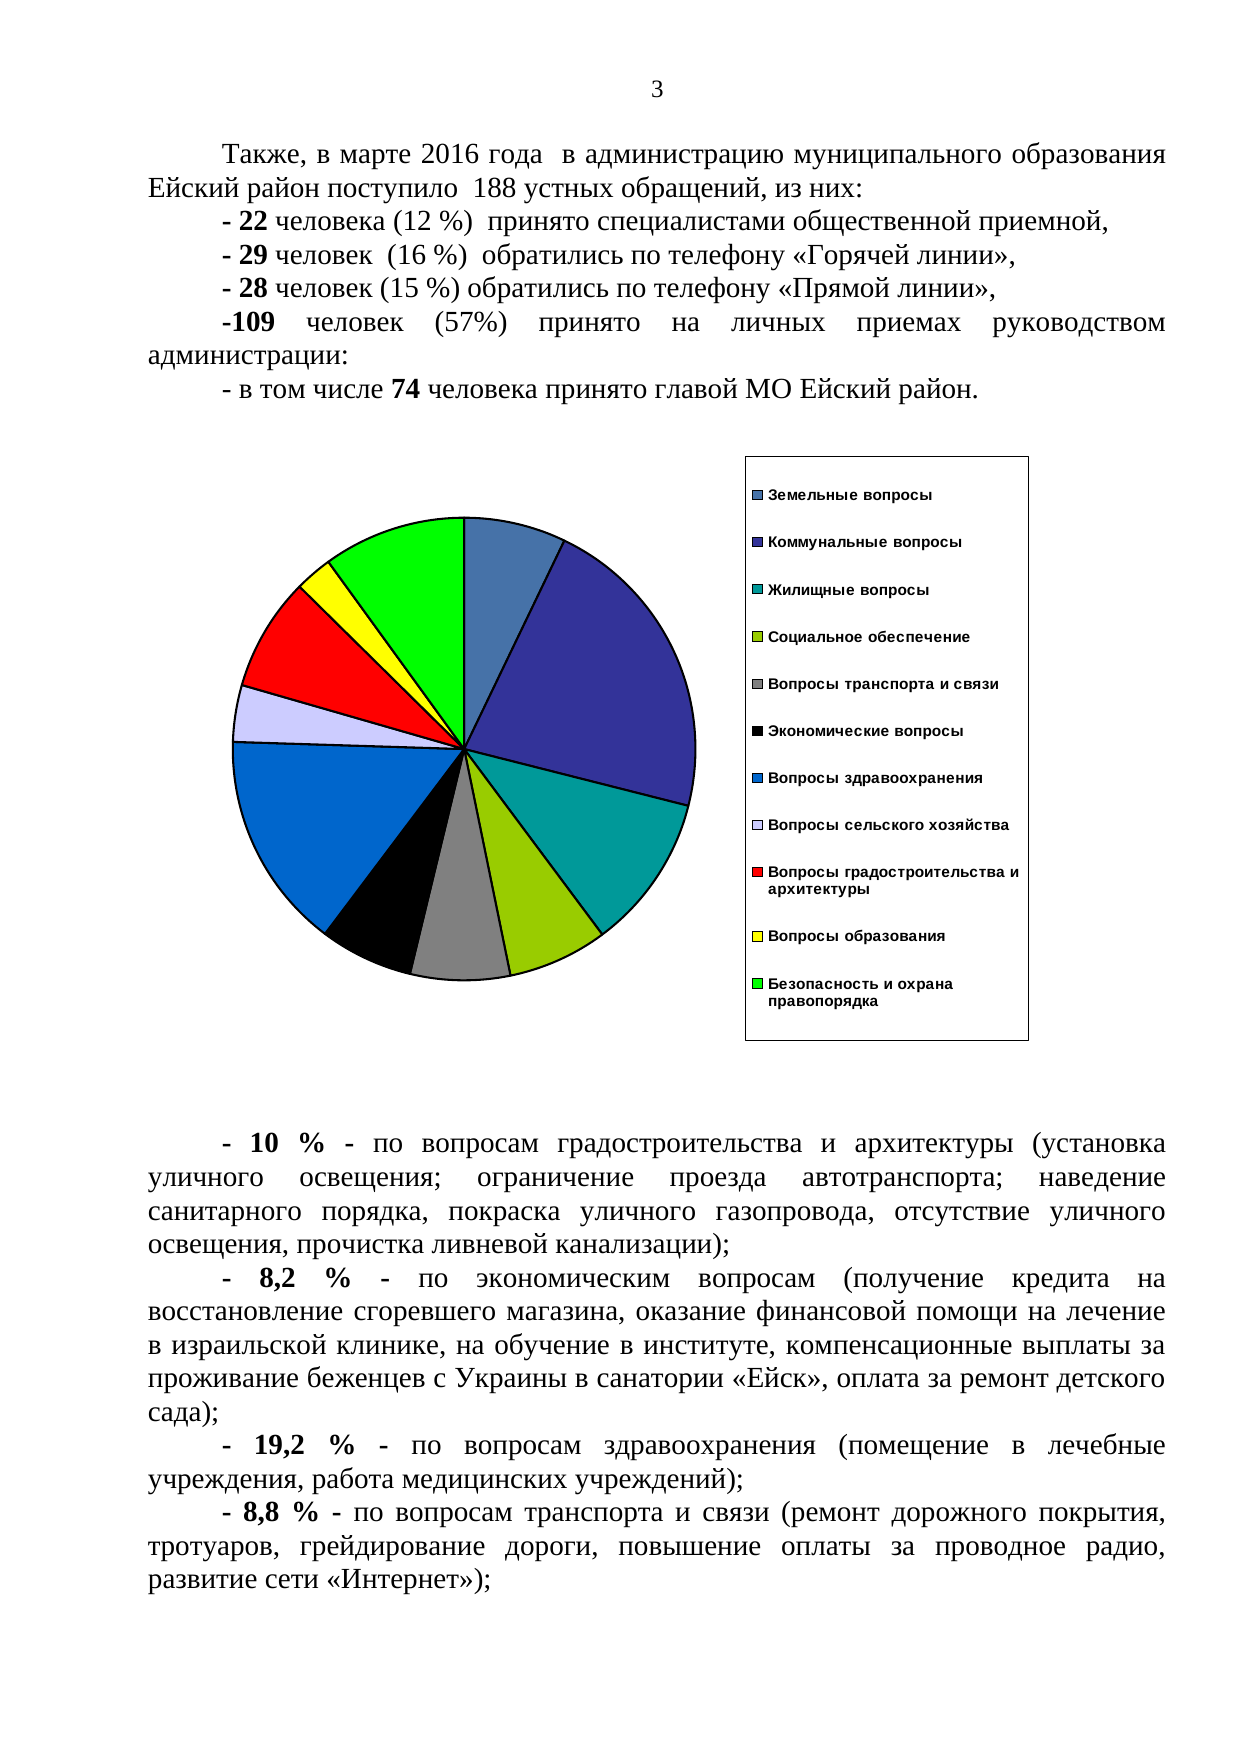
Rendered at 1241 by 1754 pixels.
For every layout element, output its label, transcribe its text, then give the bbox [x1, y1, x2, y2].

text -109 человек (57%) принято на личных приемах руководством администрации: [148, 304, 1167, 371]
text - 8,2 % - по экономическим вопросам (получение кредита на восстановление сгоревшего магазина, оказание финансовой помощи на лечение в израильской клинике, на обучение в институте, компенсационные выплаты за проживание беженцев с Украины в санатории «Ейск», оплата за ремонт детского сада); [148, 1260, 1167, 1427]
text - в том числе 74 человека принято главой МО Ейский район. [148, 371, 1167, 404]
text - 22 человека (12 %) принято специалистами общественной приемной, [148, 203, 1167, 237]
text Также, в марте 2016 года в администрацию муниципального образования Ейский район поступило 188 устных обращений, из них: [148, 136, 1167, 203]
text - 28 человек (15 %) обратились по телефону «Прямой линии», [148, 270, 1167, 304]
text - 19,2 % - по вопросам здравоохранения (помещение в лечебные учреждения, работа медицинских учреждений); [148, 1427, 1167, 1494]
text - 8,8 % - по вопросам транспорта и связи (ремонт дорожного покрытия, тротуаров, грейдирование дороги, повышение оплаты за проводное радио, развитие сети «Интернет»); [148, 1494, 1167, 1595]
text - 10 % - по вопросам градостроительства и архитектуры (установка уличного освещения; ограничение проезда автотранспорта; наведение санитарного порядка, покраска уличного газопровода, отсутствие уличного освещения, прочистка ливневой канализации); [148, 1126, 1167, 1260]
text - 29 человек (16 %) обратились по телефону «Горячей линии», [148, 237, 1167, 270]
